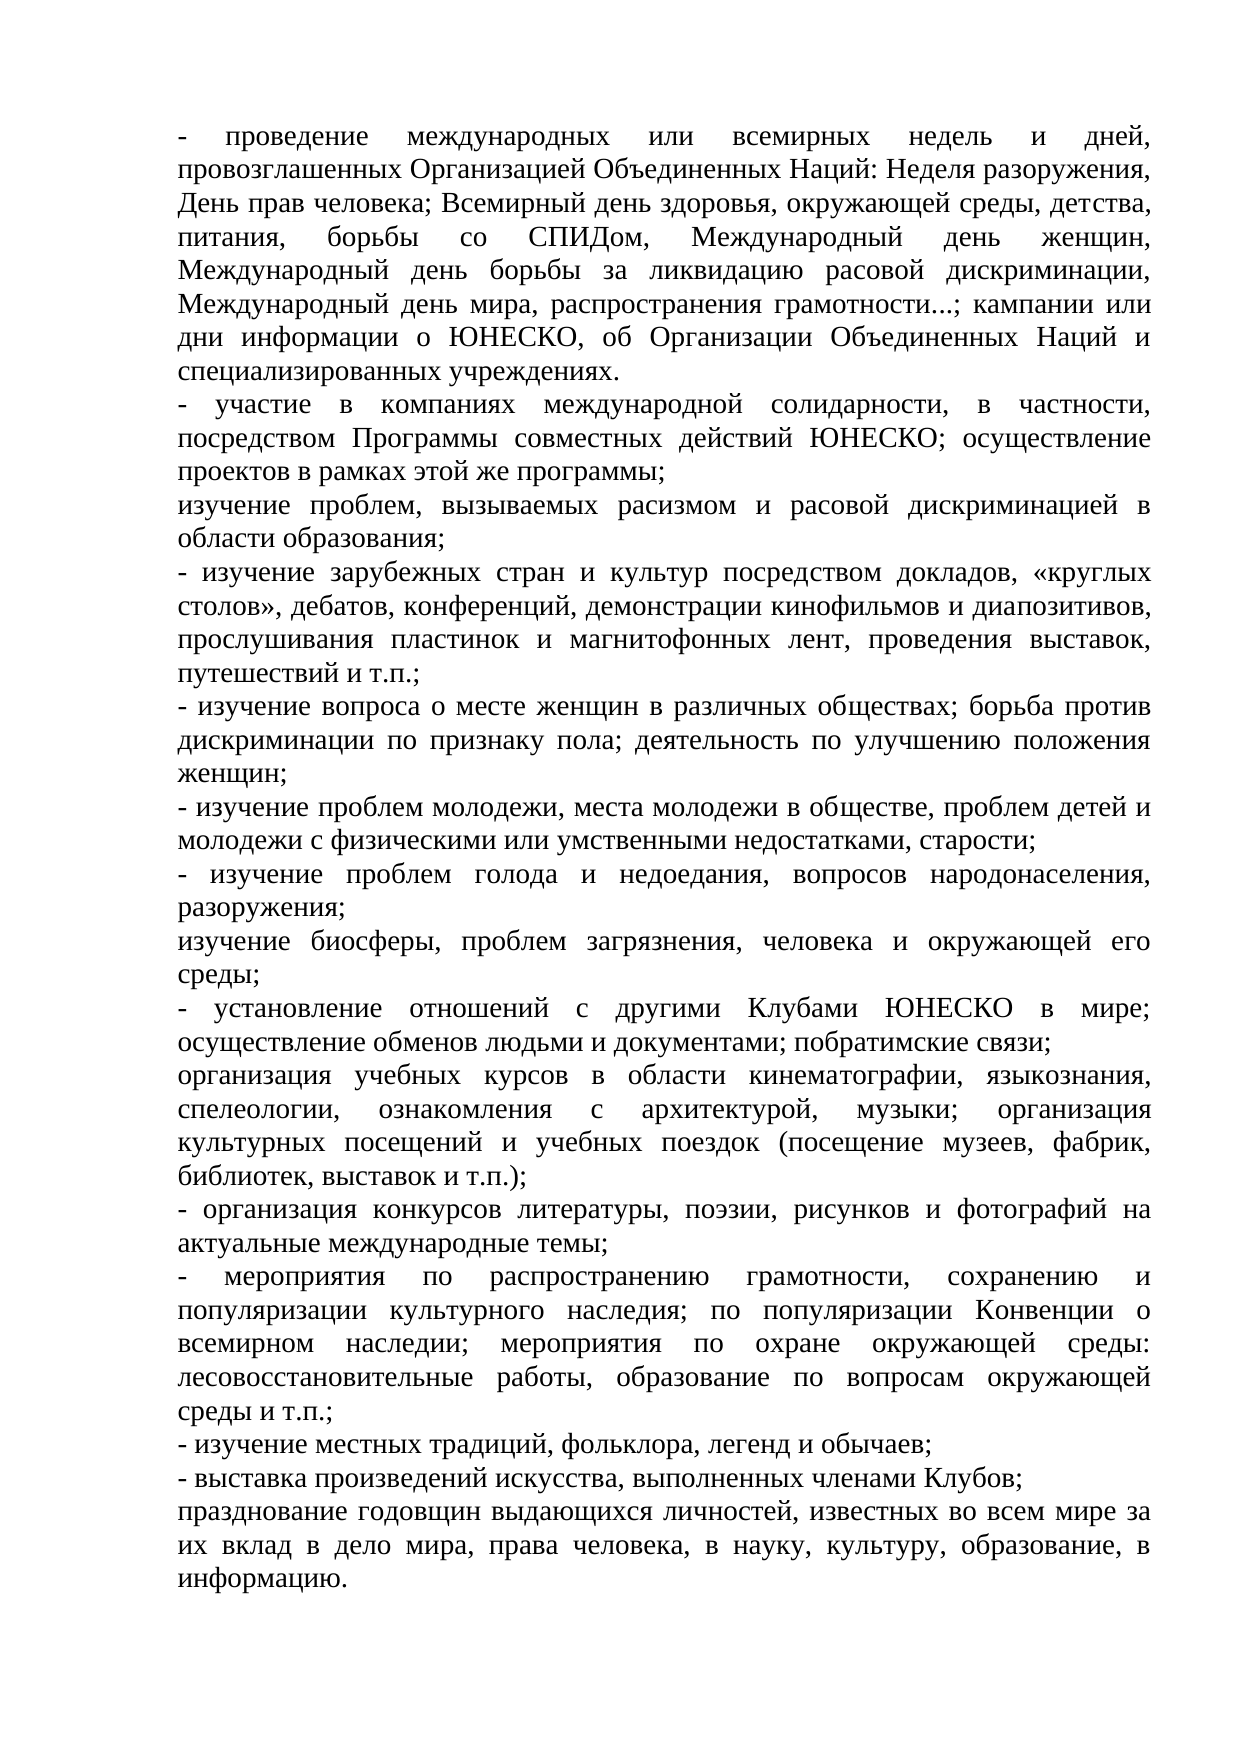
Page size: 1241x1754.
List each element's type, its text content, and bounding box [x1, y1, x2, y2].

text изучение проблем, вызываемых расизмом и расовой дискриминацией в области образования; [177, 487, 1152, 554]
text организация учебных курсов в области кинематографии, языкознания, спелеологии, ознакомления с архитектурой, музыки; организация культурных посещений и учебных поездок (посещение музеев, фабрик, библиотек, выставок и т.п.); [177, 1057, 1152, 1191]
text - организация конкурсов литературы, поэзии, рисунков и фотографий на актуальные международные темы; [177, 1191, 1152, 1258]
text - участие в компаниях международной солидарности, в частности, посредством Программы совместных действий ЮНЕСКО; осуществление проектов в рамках этой же программы; [177, 386, 1152, 487]
text - установление отношений с другими Клубами ЮНЕСКО в мире; осуществление обменов людьми и документами; побратимские связи; [177, 990, 1152, 1057]
text празднование годовщин выдающихся личностей, известных во всем мире за их вклад в дело мира, права человека, в науку, культуру, образование, в информацию. [177, 1493, 1152, 1594]
text изучение биосферы, проблем загрязнения, человека и окружающей его среды; [177, 923, 1152, 990]
text - изучение проблем голода и недоедания, вопросов народонаселения, разоружения; [177, 856, 1152, 923]
text - изучение местных традиций, фольклора, легенд и обычаев; [177, 1426, 1152, 1460]
text - изучение зарубежных стран и культур посредством докладов, «круглых столов», дебатов, конференций, демонстрации кинофильмов и диапозитивов, прослушивания пластинок и магнитофонных лент, проведения выставок, путешествий и т.п.; [177, 554, 1152, 688]
text - мероприятия по распространению грамотности, сохранению и популяризации культурного наследия; по популяризации Конвенции о всемирном наследии; мероприятия по охране окружающей среды: лесовосстановительные работы, образование по вопросам окружающей среды и т.п.; [177, 1258, 1152, 1426]
text - изучение вопроса о месте женщин в различных обществах; борьба против дискриминации по признаку пола; деятельность по улучшению положения женщин; [177, 688, 1152, 789]
text - выставка произведений искусства, выполненных членами Клубов; [177, 1460, 1152, 1493]
text - изучение проблем молодежи, места молодежи в обществе, проблем детей и молодежи с физическими или умственными недостатками, старости; [177, 789, 1152, 856]
text - проведение международных или всемирных недель и дней, провозглашенных Организацией Объединенных Наций: Неделя разоружения, День прав человека; Всемирный день здоровья, окружающей среды, детства, питания, борьбы со СПИДом, Международный день женщин, Международный день борьбы за ликвидацию расовой дискриминации, Международный день мира, распространения грамотности...; кампании или дни информации о ЮНЕСКО, об Организации Объединенных Наций и специализированных учреждениях. [177, 118, 1152, 386]
